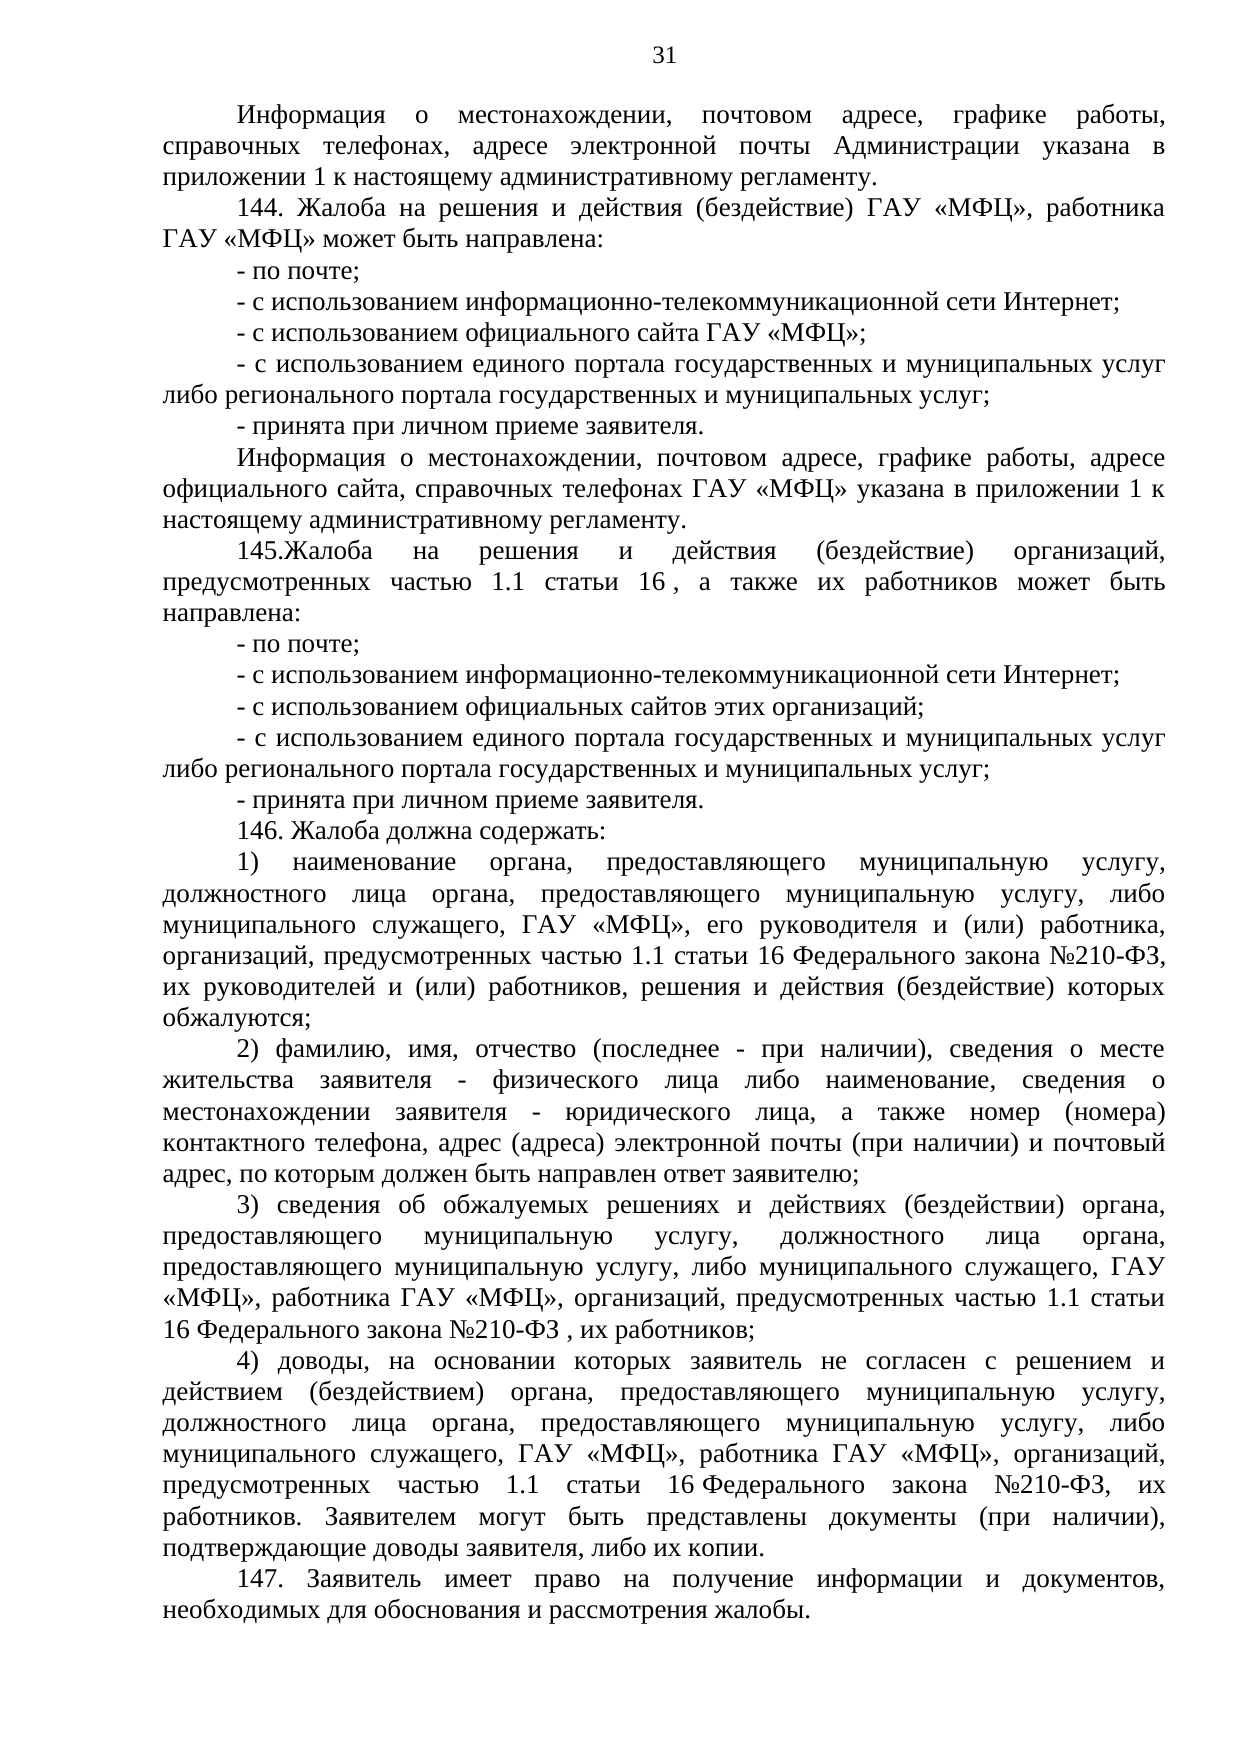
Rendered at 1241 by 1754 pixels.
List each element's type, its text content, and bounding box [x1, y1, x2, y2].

text - принята при личном приеме заявителя. [162, 409, 1167, 441]
text Информация о местонахождении, почтовом адресе, графике работы, адресе официального сайта, справочных телефонах ГАУ «МФЦ» указана в приложении 1 к настоящему административному регламенту. [162, 441, 1167, 534]
text - по почте; [162, 254, 1167, 285]
text - с использованием единого портала государственных и муниципальных услуг либо регионального портала государственных и муниципальных услуг; [162, 347, 1167, 409]
text - с использованием официальных сайтов этих организаций; [162, 690, 1167, 721]
text - по почте; [162, 627, 1167, 659]
text 3) сведения об обжалуемых решениях и действиях (бездействии) органа, предоставляющего муниципальную услугу, должностного лица органа, предоставляющего муниципальную услугу, либо муниципального служащего, ГАУ «МФЦ», работника ГАУ «МФЦ», организаций, предусмотренных частью 1.1 статьи 16 Федерального закона №210-ФЗ , их работников; [162, 1188, 1167, 1344]
text 4) доводы, на основании которых заявитель не согласен с решением и действием (бездействием) органа, предоставляющего муниципальную услугу, должностного лица органа, предоставляющего муниципальную услугу, либо муниципального служащего, ГАУ «МФЦ», работника ГАУ «МФЦ», организаций, предусмотренных частью 1.1 статьи 16 Федерального закона №210-ФЗ, их работников. Заявителем могут быть представлены документы (при наличии), подтверждающие доводы заявителя, либо их копии. [162, 1344, 1167, 1562]
text - с использованием информационно-телекоммуникационной сети Интернет; [162, 659, 1167, 690]
text 1) наименование органа, предоставляющего муниципальную услугу, должностного лица органа, предоставляющего муниципальную услугу, либо муниципального служащего, ГАУ «МФЦ», его руководителя и (или) работника, организаций, предусмотренных частью 1.1 статьи 16 Федерального закона №210-ФЗ, их руководителей и (или) работников, решения и действия (бездействие) которых обжалуются; [162, 846, 1167, 1032]
text 145.Жалоба на решения и действия (бездействие) организаций, предусмотренных частью 1.1 статьи 16 , а также их работников может быть направлена: [162, 534, 1167, 627]
text - принята при личном приеме заявителя. [162, 783, 1167, 814]
text - с использованием информационно-телекоммуникационной сети Интернет; [162, 285, 1167, 316]
text 146. Жалоба должна содержать: [162, 814, 1167, 846]
text Информация о местонахождении, почтовом адресе, графике работы, справочных телефонах, адресе электронной почты Администрации указана в приложении 1 к настоящему административному регламенту. [162, 98, 1167, 191]
text - с использованием единого портала государственных и муниципальных услуг либо регионального портала государственных и муниципальных услуг; [162, 721, 1167, 783]
text - с использованием официального сайта ГАУ «МФЦ»; [162, 316, 1167, 347]
text 144. Жалоба на решения и действия (бездействие) ГАУ «МФЦ», работника ГАУ «МФЦ» может быть направлена: [162, 191, 1167, 254]
text 147. Заявитель имеет право на получение информации и документов, необходимых для обоснования и рассмотрения жалобы. [162, 1562, 1167, 1624]
text 2) фамилию, имя, отчество (последнее - при наличии), сведения о месте жительства заявителя - физического лица либо наименование, сведения о местонахождении заявителя - юридического лица, а также номер (номера) контактного телефона, адрес (адреса) электронной почты (при наличии) и почтовый адрес, по которым должен быть направлен ответ заявителю; [162, 1032, 1167, 1188]
